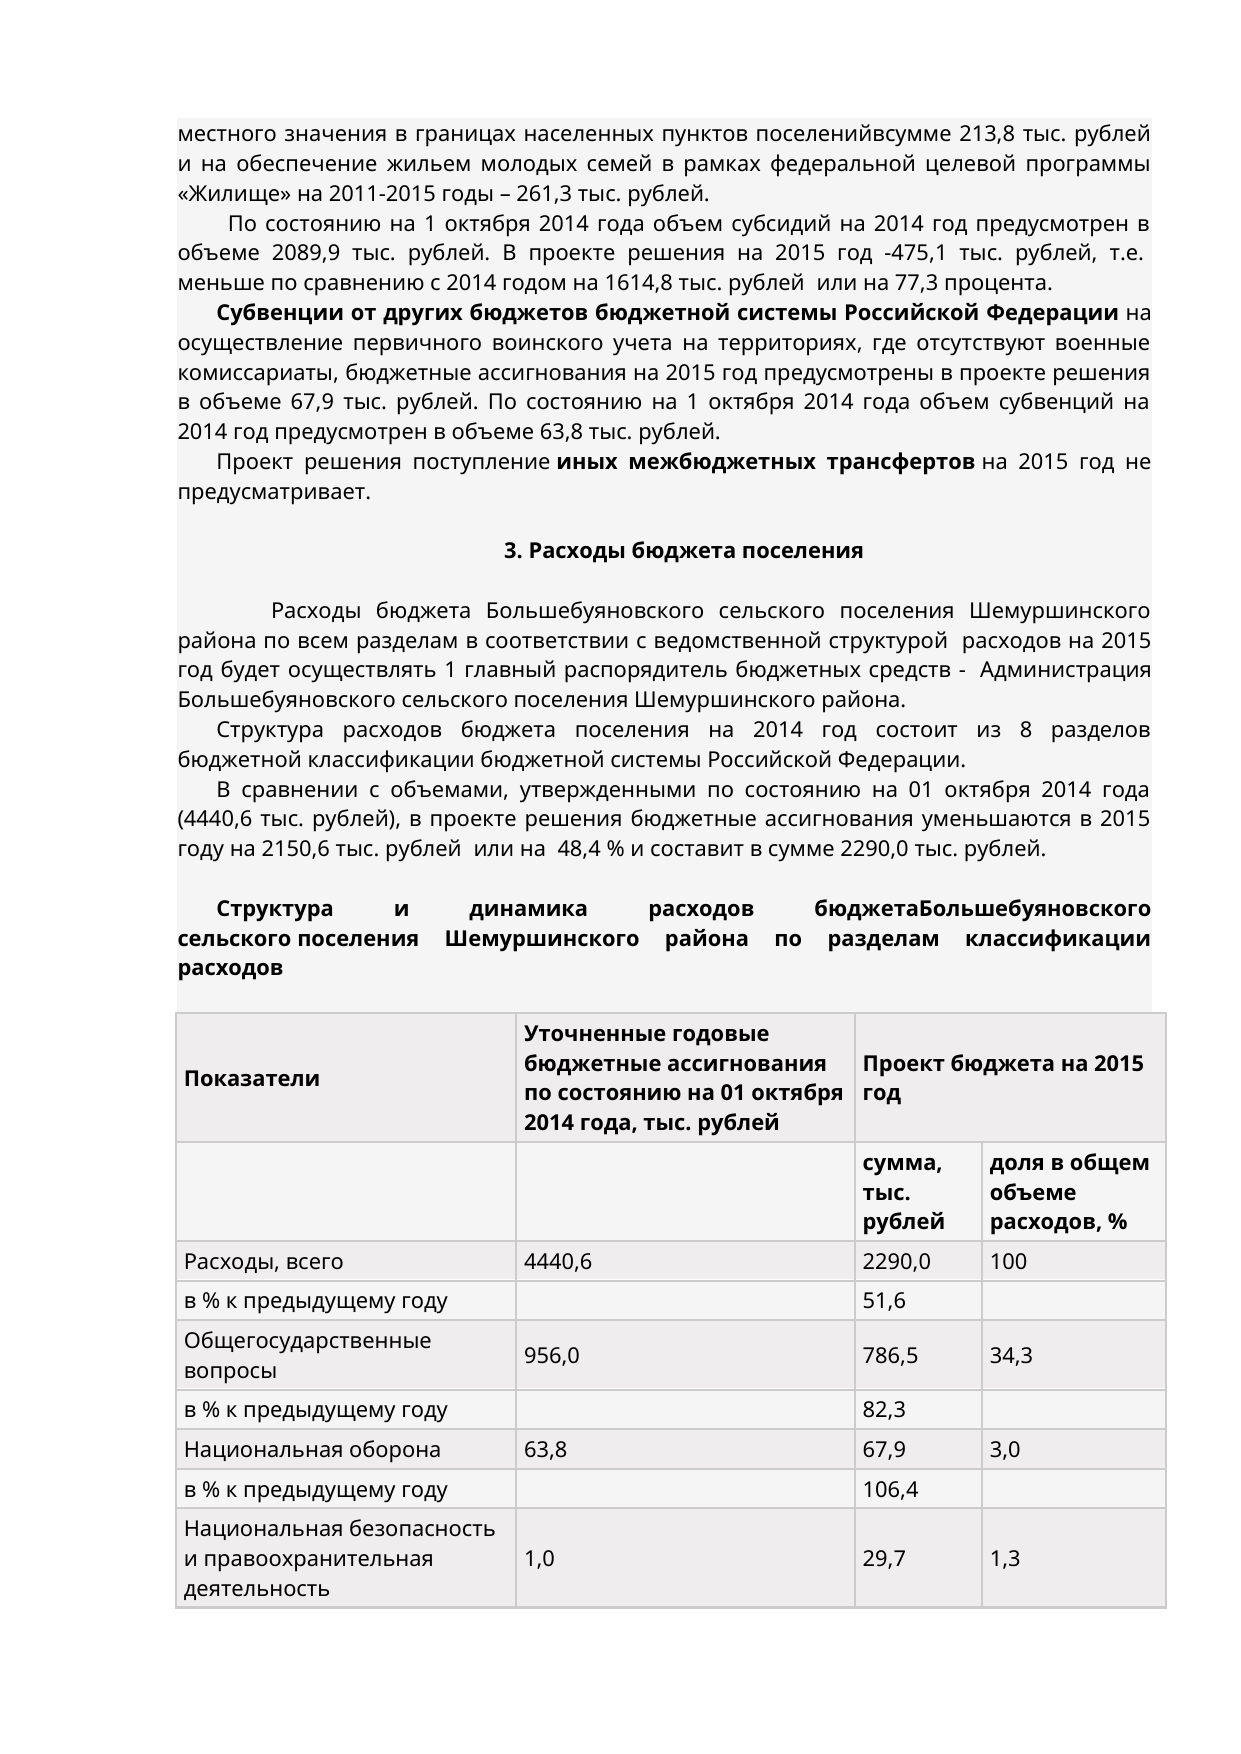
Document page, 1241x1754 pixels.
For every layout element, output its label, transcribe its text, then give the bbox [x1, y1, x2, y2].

table_cell [517, 1470, 854, 1507]
table_cell 2290,0 [856, 1242, 981, 1279]
table_cell 4440,6 [517, 1242, 854, 1279]
table_cell 29,7 [856, 1509, 981, 1606]
table_cell 956,0 [517, 1321, 854, 1388]
text 3. Расходы бюджета поселения [177, 535, 1152, 565]
table_cell 67,9 [856, 1430, 981, 1468]
table_cell Национальная безопасность и правоохранительная деятельность [177, 1509, 515, 1606]
table_header Проект бюджета на 2015 год [856, 1014, 1165, 1141]
table_cell 34,3 [983, 1321, 1165, 1388]
table_cell 100 [983, 1242, 1165, 1279]
table_cell Расходы, всего [177, 1242, 515, 1279]
table_cell Общегосударственные вопросы [177, 1321, 515, 1388]
table_cell [983, 1282, 1165, 1319]
text В сравнении с объемами, утвержденными по состоянию на 01 октября 2014 года (4440,6 тыс. рублей), в проекте решения бюджетные ассигнования уменьшаются в 2015 году на 2150,6 тыс. рублей или на 48,4 % и составит в сумме 2290,0 тыс. рублей. [177, 773, 1152, 863]
table_cell [517, 1282, 854, 1319]
text Проект решения поступление иных межбюджетных трансфертов на 2015 год не предусматривает. [177, 446, 1152, 505]
table_header Уточненные годовые бюджетные ассигнования по состоянию на 01 октября 2014 года, тыс. рублей [517, 1014, 854, 1141]
table_cell [983, 1470, 1165, 1507]
table_cell 786,5 [856, 1321, 981, 1388]
table_cell сумма, тыс. рублей [856, 1143, 981, 1240]
table_cell 51,6 [856, 1282, 981, 1319]
table_cell в % к предыдущему году [177, 1391, 515, 1428]
table_cell [517, 1391, 854, 1428]
table_cell доля в общем объеме расходов, % [983, 1143, 1165, 1240]
table_cell [983, 1391, 1165, 1428]
text По состоянию на 1 октября 2014 года объем субсидий на 2014 год предусмотрен в объеме 2089,9 тыс. рублей. В проекте решения на 2015 год -475,1 тыс. рублей, т.е. меньше по сравнению с 2014 годом на 1614,8 тыс. рублей или на 77,3 процента. [177, 207, 1152, 297]
table_header Показатели [177, 1014, 515, 1141]
text Субвенции от других бюджетов бюджетной системы Российской Федерации на осуществление первичного воинского учета на территориях, где отсутствуют военные комиссариаты, бюджетные ассигнования на 2015 год предусмотрены в проекте решения в объеме 67,9 тыс. рублей. По состоянию на 1 октября 2014 года объем субвенций на 2014 год предусмотрен в объеме 63,8 тыс. рублей. [177, 297, 1152, 446]
table_cell в % к предыдущему году [177, 1470, 515, 1507]
table_cell [517, 1143, 854, 1240]
table_cell 63,8 [517, 1430, 854, 1468]
table_cell [177, 1143, 515, 1240]
table_cell 1,0 [517, 1509, 854, 1606]
table_cell 82,3 [856, 1391, 981, 1428]
table_cell 1,3 [983, 1509, 1165, 1606]
text Структура и динамика расходов бюджетаБольшебуяновского сельского поселения Шемуршинского района по разделам классификации расходов [177, 893, 1152, 982]
text Структура расходов бюджета поселения на 2014 год состоит из 8 разделов бюджетной классификации бюджетной системы Российской Федерации. [177, 714, 1152, 773]
table_cell в % к предыдущему году [177, 1282, 515, 1319]
table_cell 106,4 [856, 1470, 981, 1507]
table_cell Национальная оборона [177, 1430, 515, 1468]
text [177, 118, 1152, 207]
table_cell 3,0 [983, 1430, 1165, 1468]
text Расходы бюджета Большебуяновского сельского поселения Шемуршинского района по всем разделам в соответствии с ведомственной структурой расходов на 2015 год будет осуществлять 1 главный распорядитель бюджетных средств - Администрация Большебуяновского сельского поселения Шемуршинского района. [177, 595, 1152, 714]
